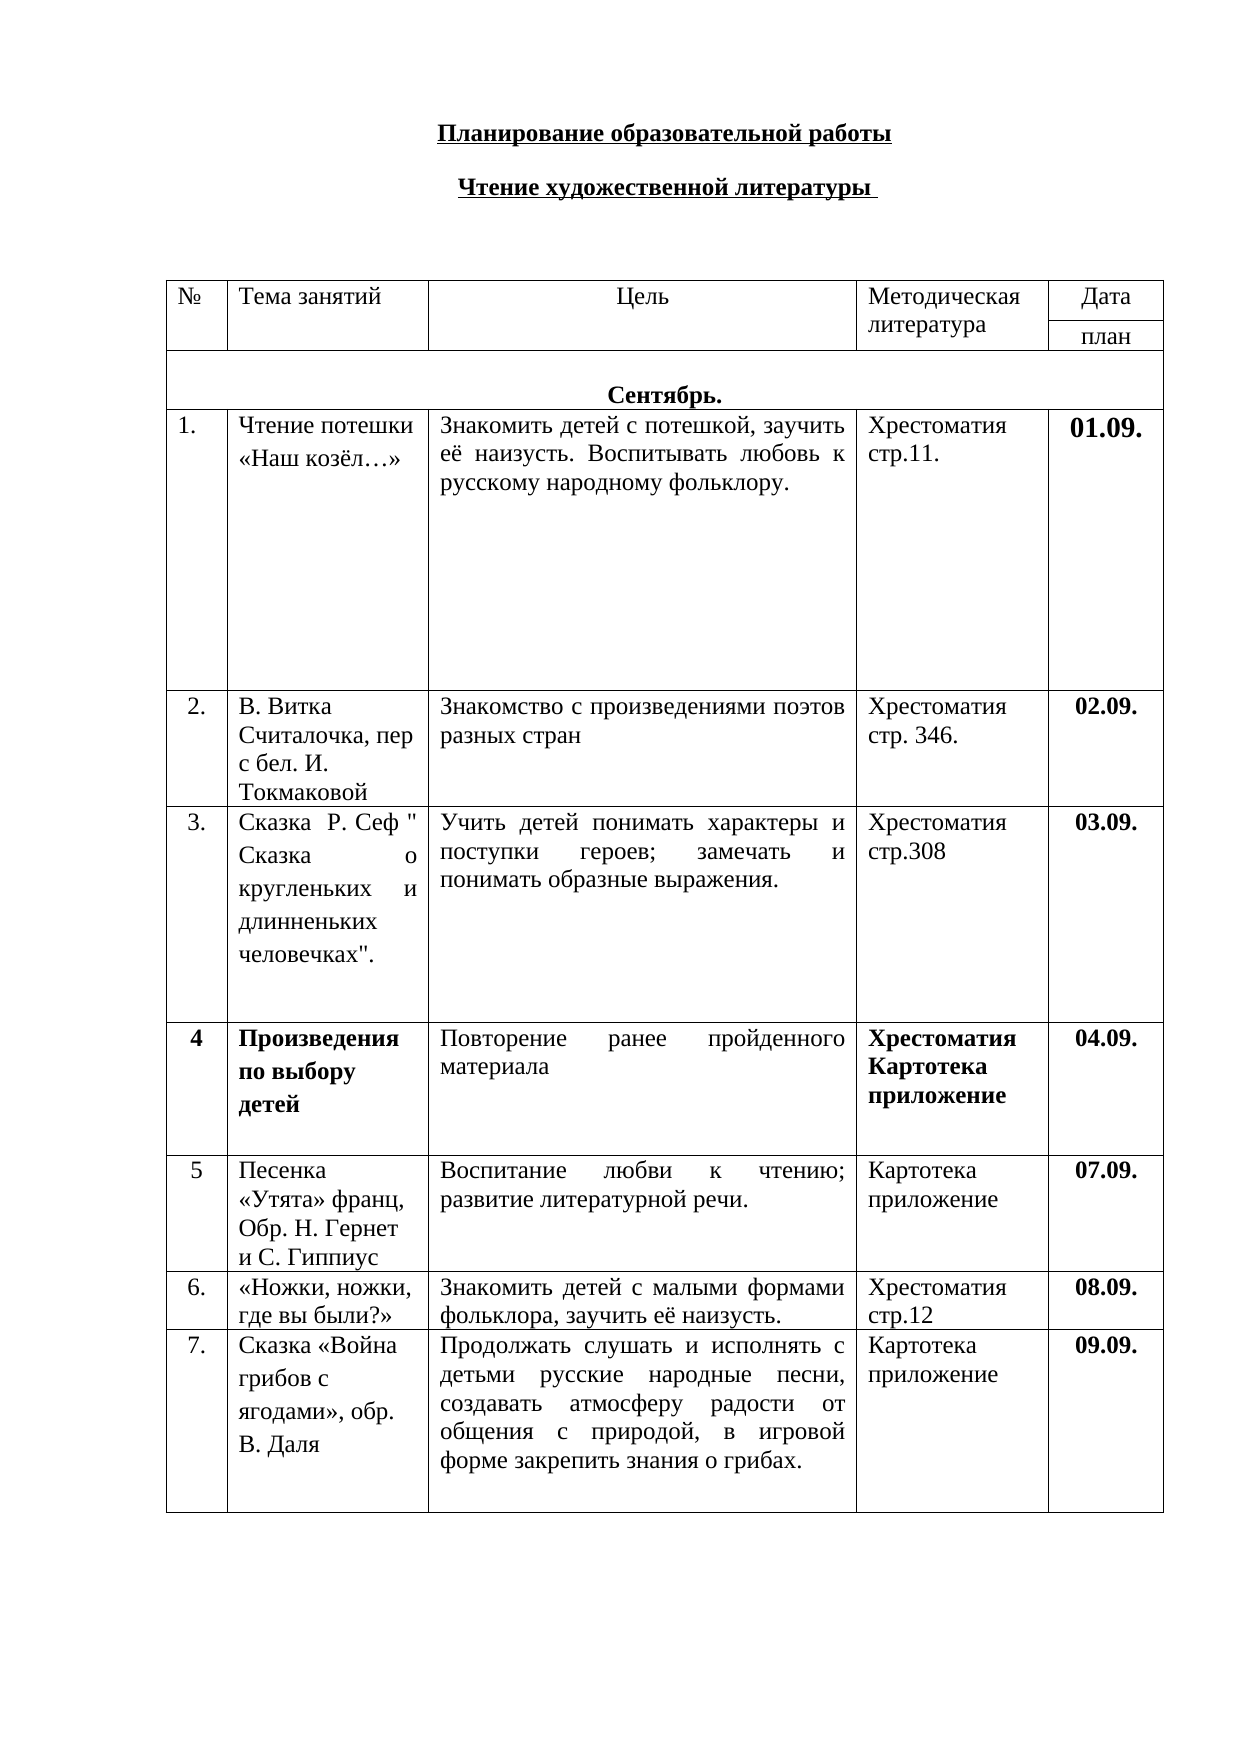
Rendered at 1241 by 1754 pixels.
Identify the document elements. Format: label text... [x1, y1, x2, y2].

table_cell план [1049, 321, 1163, 350]
table_cell Картотека приложение [857, 1330, 1048, 1512]
table_cell 1. [167, 410, 227, 690]
table_cell 2. [167, 691, 227, 806]
table_cell 04.09. [1049, 1023, 1163, 1154]
table_cell 03.09. [1049, 807, 1163, 1022]
table_cell Сказка «Война грибов с ягодами», обр. В. Даля [228, 1330, 428, 1512]
table_cell Воспитание любви к чтению; развитие литературной речи. [429, 1156, 856, 1271]
table_cell В. Витка Считалочка, пер с бел. И. Токмаковой [228, 691, 428, 806]
table_cell Учить детей понимать характеры и поступки героев; замечать и понимать образные выражения. [429, 807, 856, 1022]
table_cell Повторение ранее пройденного материала [429, 1023, 856, 1154]
table_cell Произведения по выбору детей [228, 1023, 428, 1154]
table_cell Продолжать слушать и исполнять с детьми русские народные песни, создавать атмосферу радости от общения с природой, в игровой форме закрепить знания о грибах. [429, 1330, 856, 1512]
table_cell Чтение потешки «Наш козёл…» [228, 410, 428, 690]
table_cell 4 [167, 1023, 227, 1154]
table_cell Песенка «Утята» франц, Обр. Н. Гернет и С. Гиппиус [228, 1156, 428, 1271]
table_cell 09.09. [1049, 1330, 1163, 1512]
table_cell «Ножки, ножки, где вы были?» [228, 1272, 428, 1329]
table_header Цель [429, 281, 856, 350]
text Чтение художественной литературы [177, 172, 1152, 201]
table_header Тема занятий [228, 281, 428, 350]
text Планирование образовательной работы [177, 118, 1152, 147]
table_header Методическая литература [857, 281, 1048, 350]
table_cell Хрестоматия стр.308 [857, 807, 1048, 1022]
table_cell 02.09. [1049, 691, 1163, 806]
table_cell 07.09. [1049, 1156, 1163, 1271]
table_cell 6. [167, 1272, 227, 1329]
table_cell Хрестоматия стр.11. [857, 410, 1048, 690]
table_cell Знакомить детей с потешкой, заучить её наизусть. Воспитывать любовь к русскому народному фольклору. [429, 410, 856, 690]
table_cell Хрестоматия Картотека приложение [857, 1023, 1048, 1154]
table_cell Картотека приложение [857, 1156, 1048, 1271]
table_cell 01.09. [1049, 410, 1163, 690]
table_cell 08.09. [1049, 1272, 1163, 1329]
table_header № [167, 281, 227, 350]
table_cell 5 [167, 1156, 227, 1271]
table_cell Знакомить детей с малыми формами фольклора, заучить её наизусть. [429, 1272, 856, 1329]
table_cell 3. [167, 807, 227, 1022]
table_cell Сентябрь. [167, 351, 1163, 409]
table_header Дата [1049, 281, 1163, 320]
table_cell Знакомство с произведениями поэтов разных стран [429, 691, 856, 806]
table_cell 7. [167, 1330, 227, 1512]
table_cell Хрестоматия стр.12 [857, 1272, 1048, 1329]
table_cell Сказка Р. Сеф " Сказка о кругленьких и длинненьких человечках". [228, 807, 428, 1022]
table_cell Хрестоматия стр. 346. [857, 691, 1048, 806]
